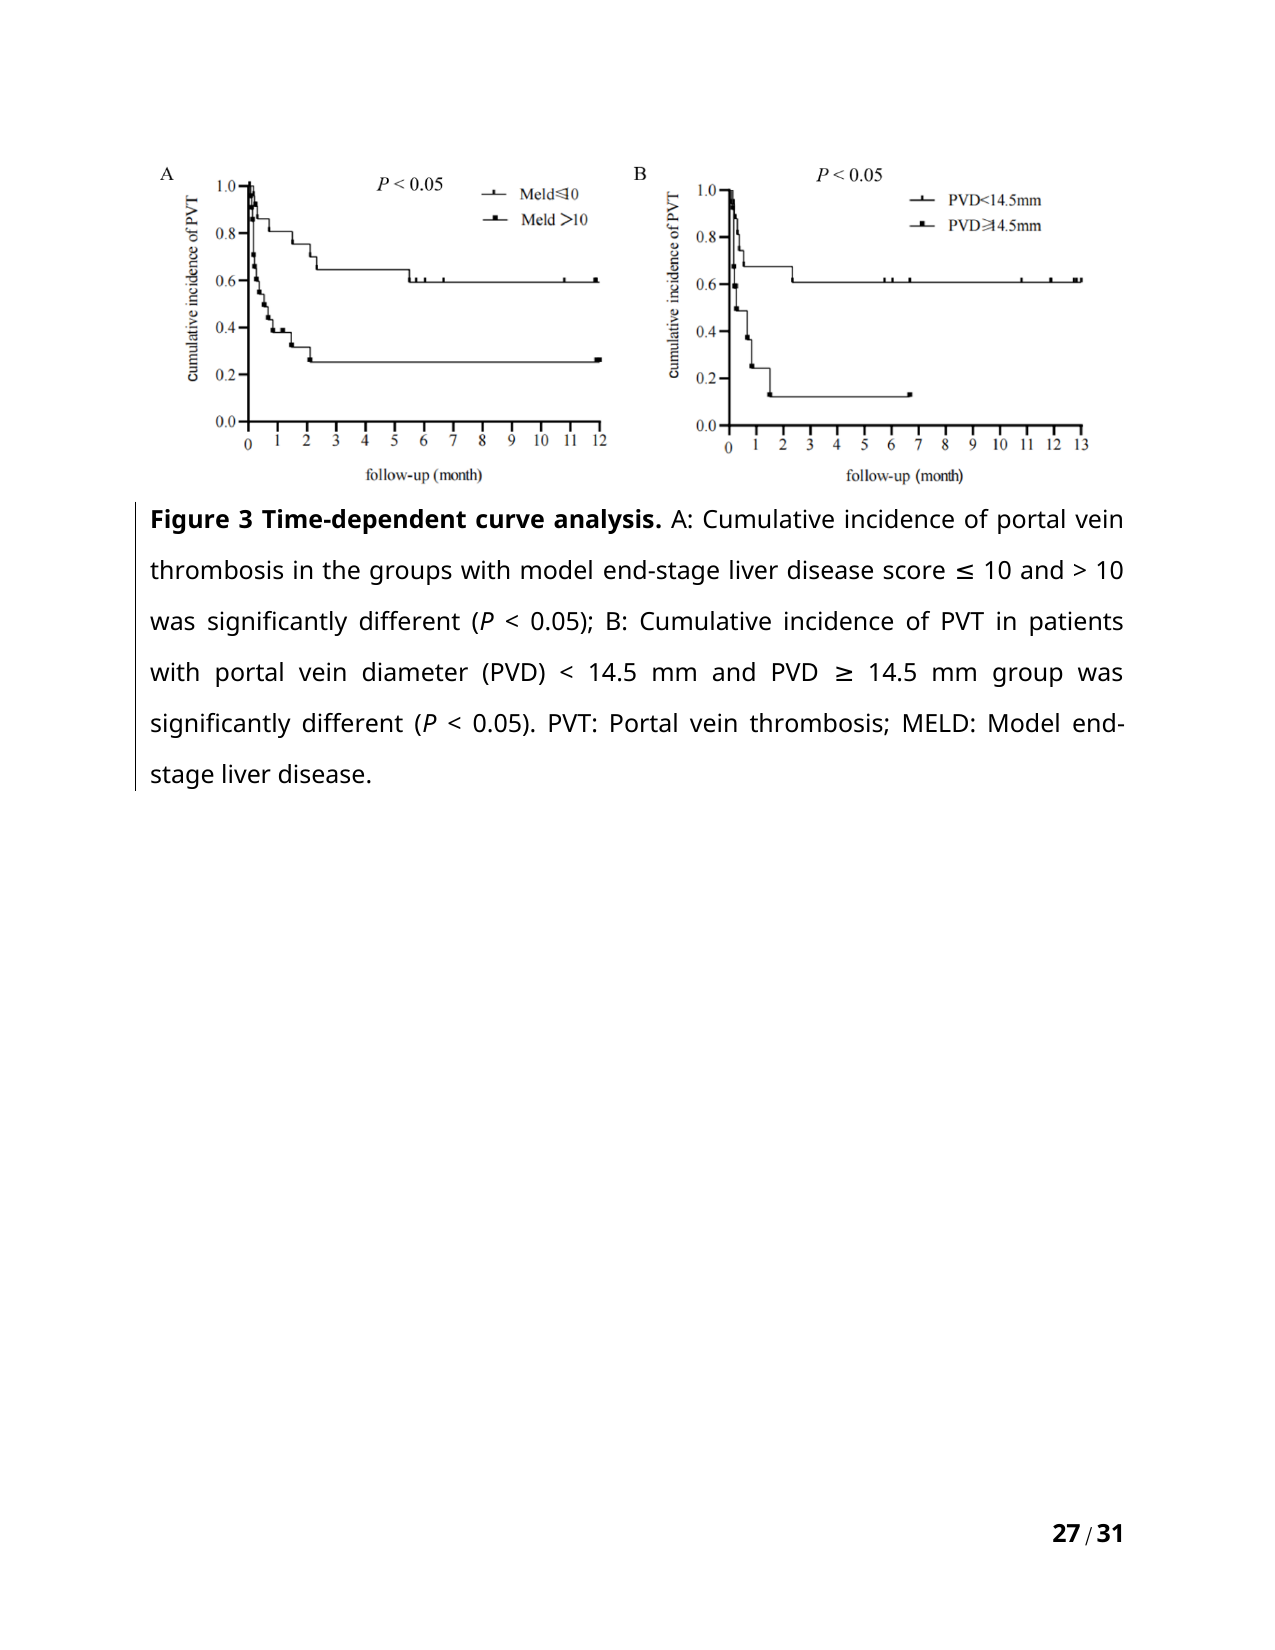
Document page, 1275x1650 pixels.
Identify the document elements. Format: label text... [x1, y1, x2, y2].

picture [150, 150, 1125, 488]
text Figure 3 Time-dependent curve analysis. A: Cumulative incidence of portal vein thrombosis in the groups with model‎ end-stage liver disease score ≤ 10 and > 10 was significantly different (P < 0.05); B: Cumulative incidence of PVT in patients with portal vein diameter (PVD) < 14.5 mm and PVD ≥ 14.5 mm group was significantly different (P < 0.05). PVT: Portal vein thrombosis; MELD: Model‎ end-stage liver disease. [150, 502, 1125, 791]
